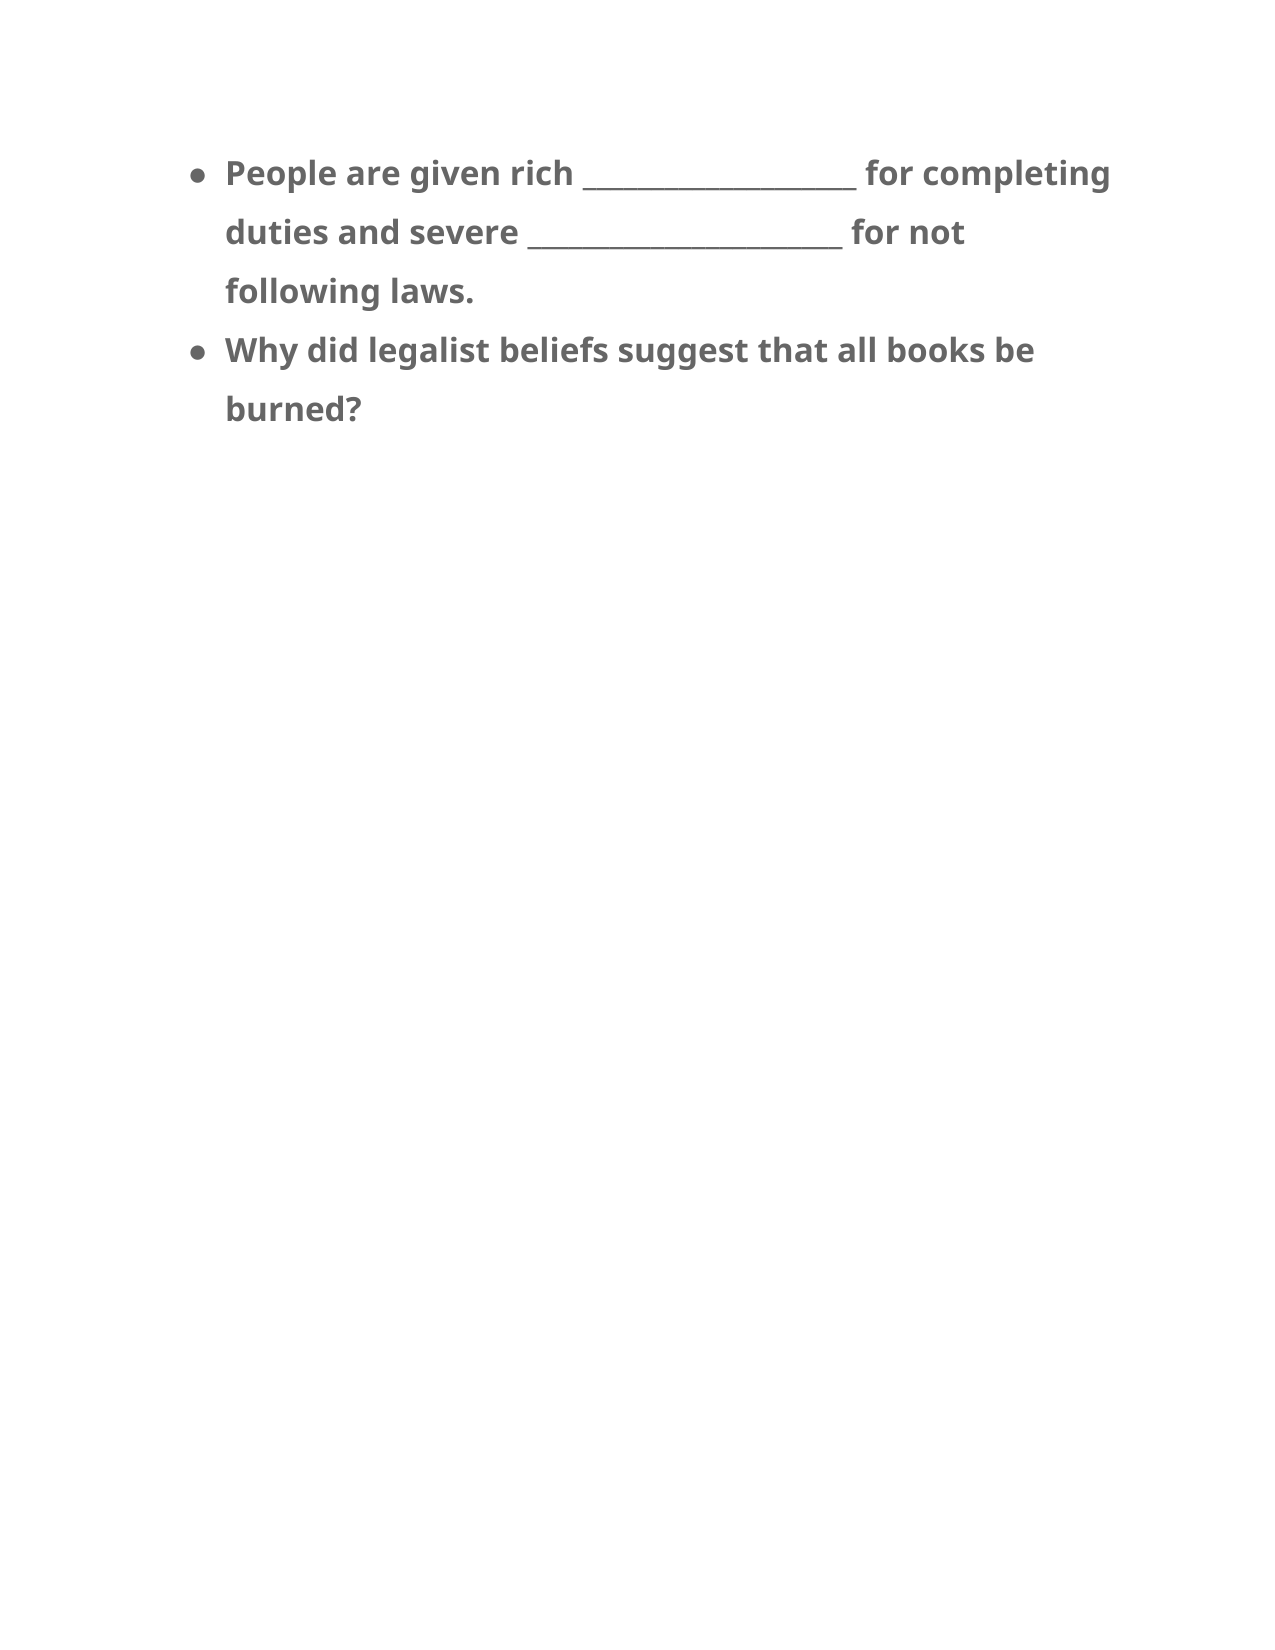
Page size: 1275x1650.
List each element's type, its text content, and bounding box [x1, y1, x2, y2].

list People are given rich ____________________ for completing duties and severe _______________________ for not following laws. [187, 150, 1121, 313]
list Why did legalist beliefs suggest that all books be burned? [187, 327, 1121, 431]
